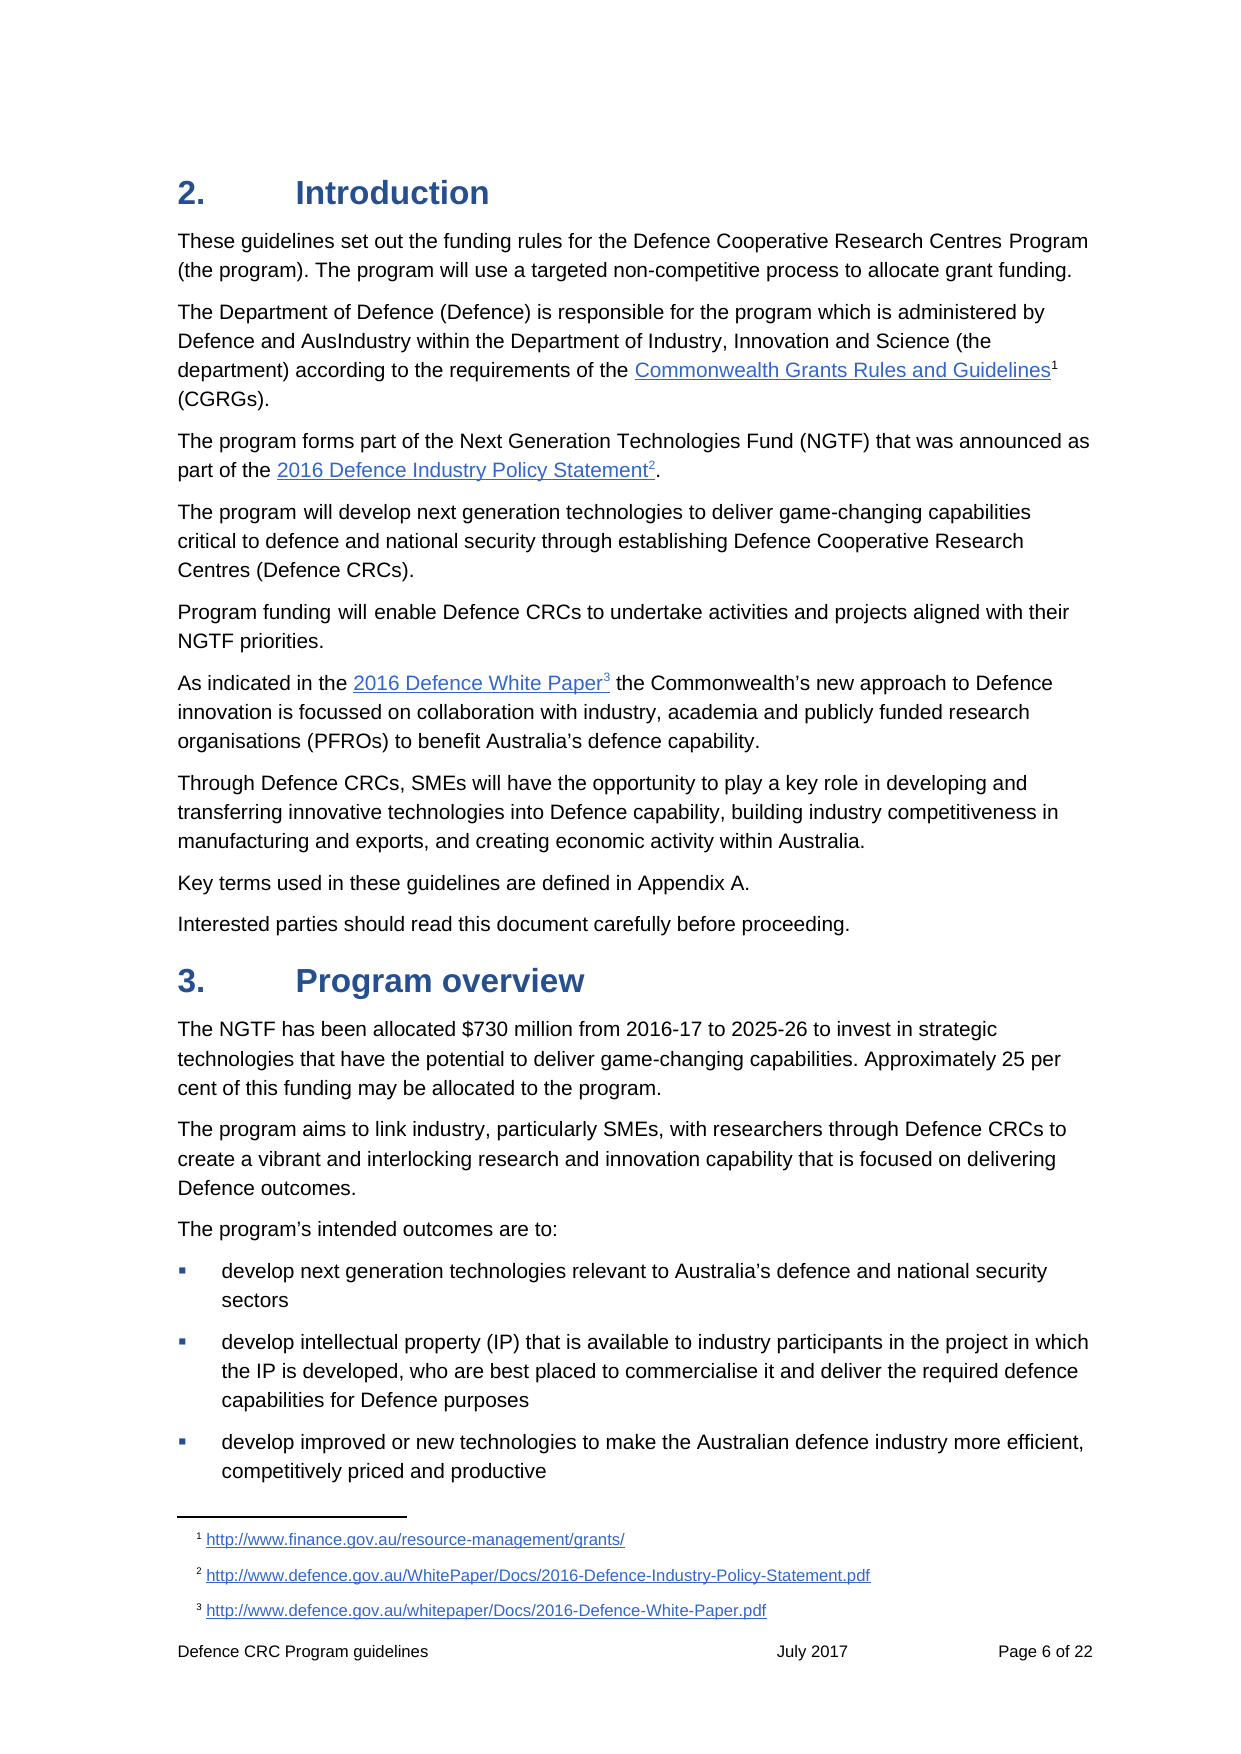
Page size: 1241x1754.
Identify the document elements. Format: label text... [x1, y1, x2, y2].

list develop intellectual property (IP) that is available to industry participants in the project in which the IP is developed, who are best placed to commercialise it and deliver the required defence capabilities for Defence purposes [177, 1324, 1092, 1412]
text The program forms part of the Next Generation Technologies Fund (NGTF) that was announced as part of the 2016 Defence Industry Policy Statement. [177, 424, 1092, 482]
text Interested parties should read this document carefully before proceeding. [177, 907, 1092, 936]
text Program funding will enable Defence CRCs to undertake activities and projects aligned with their NGTF priorities. [177, 594, 1092, 653]
subtitle Introduction [177, 173, 1092, 211]
list develop next generation technologies relevant to Australia’s defence and national security sectors [177, 1254, 1092, 1312]
text The program aims to link industry, particularly SMEs, with researchers through Defence CRCs to create a vibrant and interlocking research and innovation capability that is focused on delivering Defence outcomes. [177, 1112, 1092, 1199]
text The NGTF has been allocated $730 million from 2016-17 to 2025-26 to invest in strategic technologies that have the potential to deliver game-changing capabilities. Approximately 25 per cent of this funding may be allocated to the program. [177, 1012, 1092, 1099]
text The program will develop next generation technologies to deliver game-changing capabilities critical to defence and national security through establishing Defence Cooperative Research Centres (Defence CRCs). [177, 494, 1092, 582]
list develop improved or new technologies to make the Australian defence industry more efficient, competitively priced and productive [177, 1424, 1092, 1483]
subtitle Program overview [177, 961, 1092, 999]
text Through Defence CRCs, SMEs will have the opportunity to play a key role in developing and transferring innovative technologies into Defence capability, building industry competitiveness in manufacturing and exports, and creating economic activity within Australia. [177, 765, 1092, 853]
text Key terms used in these guidelines are defined in Appendix A. [177, 865, 1092, 894]
text The Department of Defence (Defence) is responsible for the program which is administered by Defence and AusIndustry within the Department of Industry, Innovation and Science (the department) according to the requirements of the Commonwealth Grants Rules and Guidelines (CGRGs). [177, 294, 1092, 411]
text As indicated in the 2016 Defence White Paper the Commonwealth’s new approach to Defence innovation is focussed on collaboration with industry, academia and publicly funded research organisations (PFROs) to benefit Australia’s defence capability. [177, 665, 1092, 753]
text These guidelines set out the funding rules for the Defence Cooperative Research Centres Program (the program). The program will use a targeted non-competitive process to allocate grant funding. [177, 224, 1092, 282]
text The program’s intended outcomes are to: [177, 1212, 1092, 1241]
